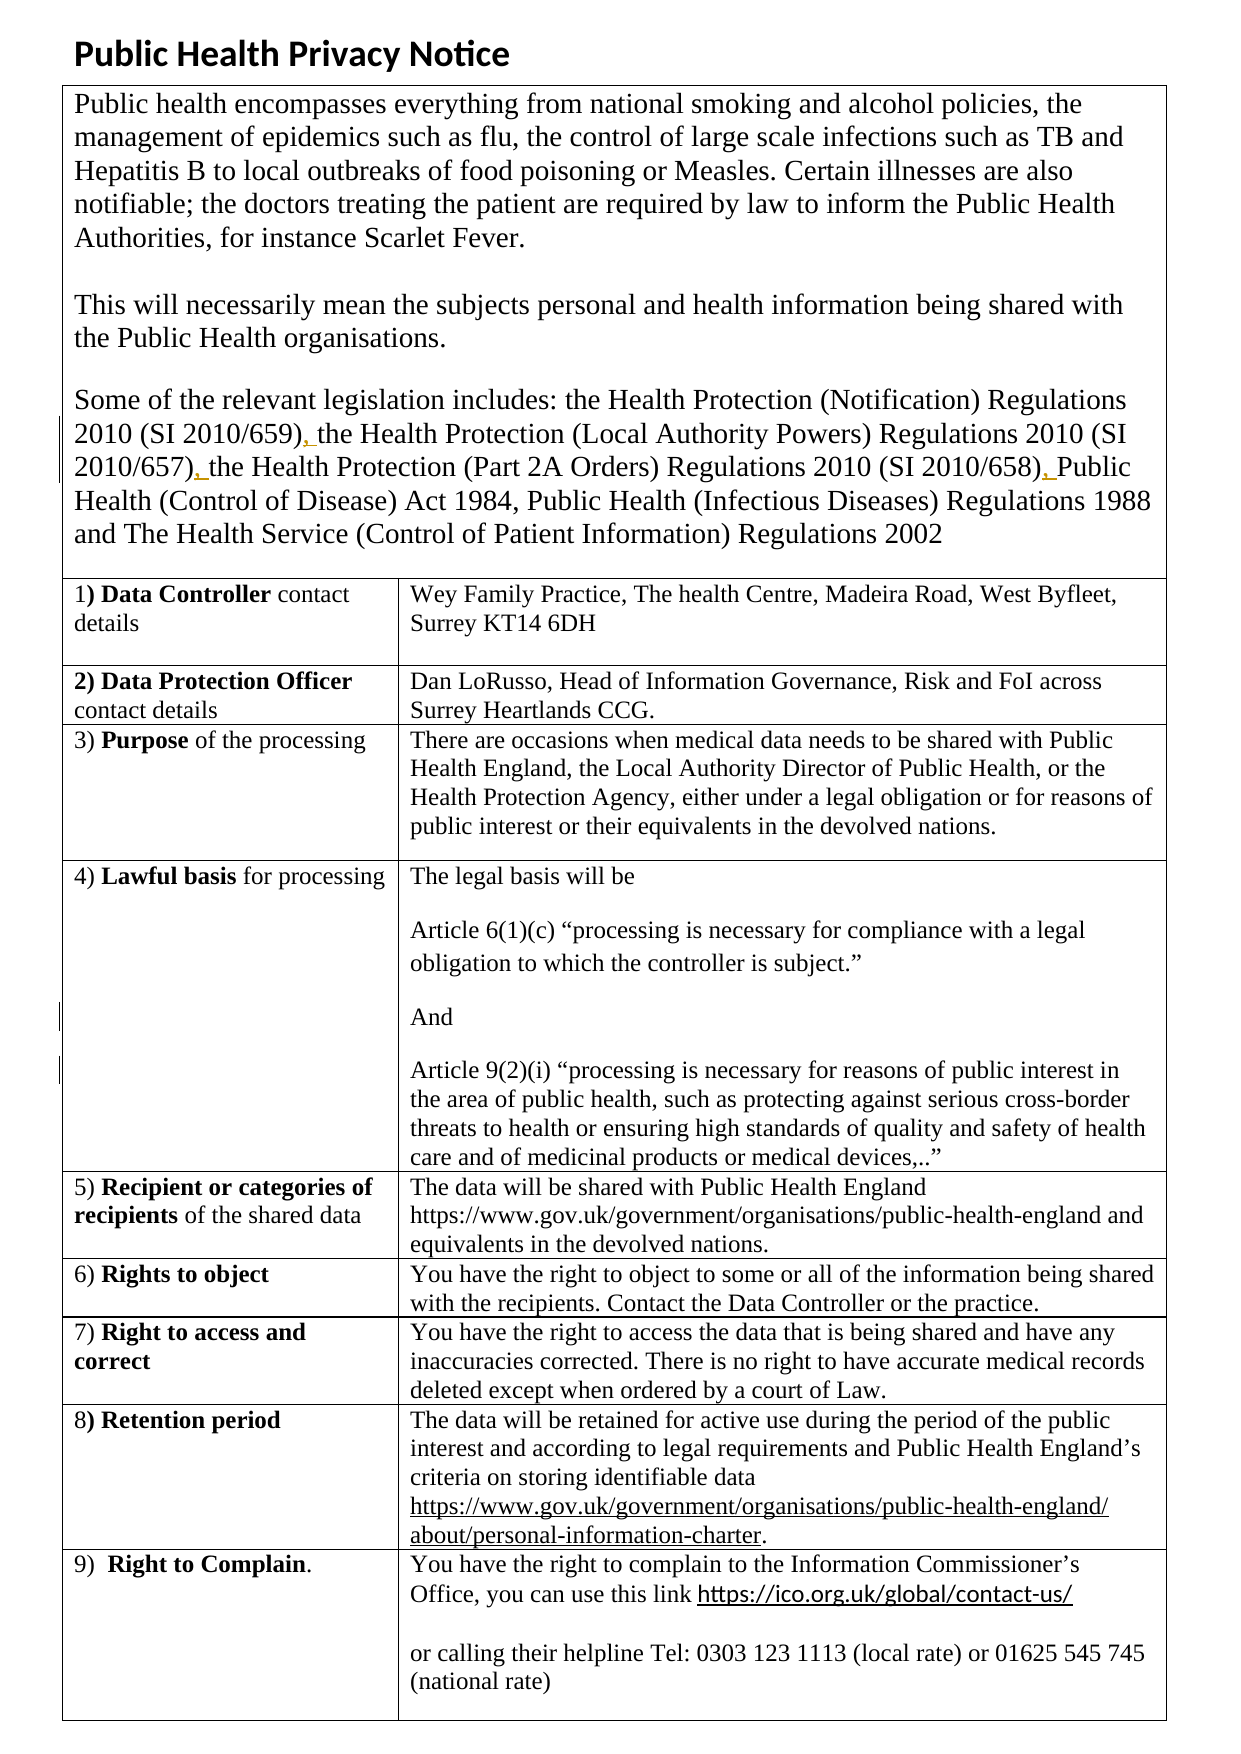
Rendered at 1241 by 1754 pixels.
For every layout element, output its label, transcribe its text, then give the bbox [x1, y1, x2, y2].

table_cell 5) Recipient or categories of recipients of the shared data [63, 1172, 398, 1258]
table_cell You have the right to access the data that is being shared and have any inaccuracies corrected. There is no right to have accurate medical records deleted except when ordered by a court of Law. [399, 1318, 1166, 1404]
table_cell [63, 1550, 398, 1720]
table_cell Dan LoRusso, Head of Information Governance, Risk and FoI across Surrey Heartlands CCG. [399, 666, 1166, 724]
table_cell 3) Purpose of the processing [63, 725, 398, 860]
table_cell 6) Rights to object [63, 1259, 398, 1316]
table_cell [399, 1550, 1166, 1720]
table_cell The data will be shared with Public Health England https://www.gov.uk/government/organisations/public-health-england and equivalents in the devolved nations. [399, 1172, 1166, 1258]
table_cell There are occasions when medical data needs to be shared with Public Health England, the Local Authority Director of Public Health, or the Health Protection Agency, either under a legal obligation or for reasons of public interest or their equivalents in the devolved nations. [399, 725, 1166, 860]
table_cell 1) Data Controller contact details [63, 579, 398, 665]
table_cell 7) Right to access and correct [63, 1318, 398, 1404]
table_cell 8) Retention period [63, 1405, 398, 1548]
table_cell Wey Family Practice, The health Centre, Madeira Road, West Byfleet, Surrey KT14 6DH [399, 579, 1166, 665]
table_cell The data will be retained for active use during the period of the public interest and according to legal requirements and Public Health England’s criteria on storing identifiable data https://www.gov.uk/government/organisations/public-health-england/about/personal-information-charter. [399, 1405, 1166, 1548]
table_cell 4) Lawful basis for processing [63, 861, 398, 1171]
table_header Public health encompasses everything from national smoking and alcohol policies, the management of epidemics such as flu, the control of large scale infections such as TB and Hepatitis B to local outbreaks of food poisoning or Measles. Certain illnesses are also notifiable; the doctors treating the patient are required by law to inform the Public Health Authorities, for instance Scarlet Fever. This will necessarily mean the subjects personal and health information being shared with the Public Health organisations. Some of the relevant legislation includes: the Health Protection (Notification) Regulations 2010 (SI 2010/659)the Health Protection (Local Authority Powers) Regulations 2010 (SI 2010/657)the Health Protection (Part 2A Orders) Regulations 2010 (SI 2010/658)Public Health (Control of Disease) Act 1984, Public Health (Infectious Diseases) Regulations 1988 and The Health Service (Control of Patient Information) Regulations 2002 [63, 86, 1166, 578]
table_cell The legal basis will be Article 6(1)(c) “processing is necessary for compliance with a legal obligation to which the controller is subject.” And Article 9(2)(i) “processing is necessary for reasons of public interest in the area of public health, such as protecting against serious cross-border threats to health or ensuring high standards of quality and safety of health care and of medicinal products or medical devices,..” [399, 861, 1166, 1171]
table_cell 2) Data Protection Officer contact details [63, 666, 398, 724]
table_cell You have the right to object to some or all of the information being shared with the recipients. Contact the Data Controller or the practice. [399, 1259, 1166, 1316]
